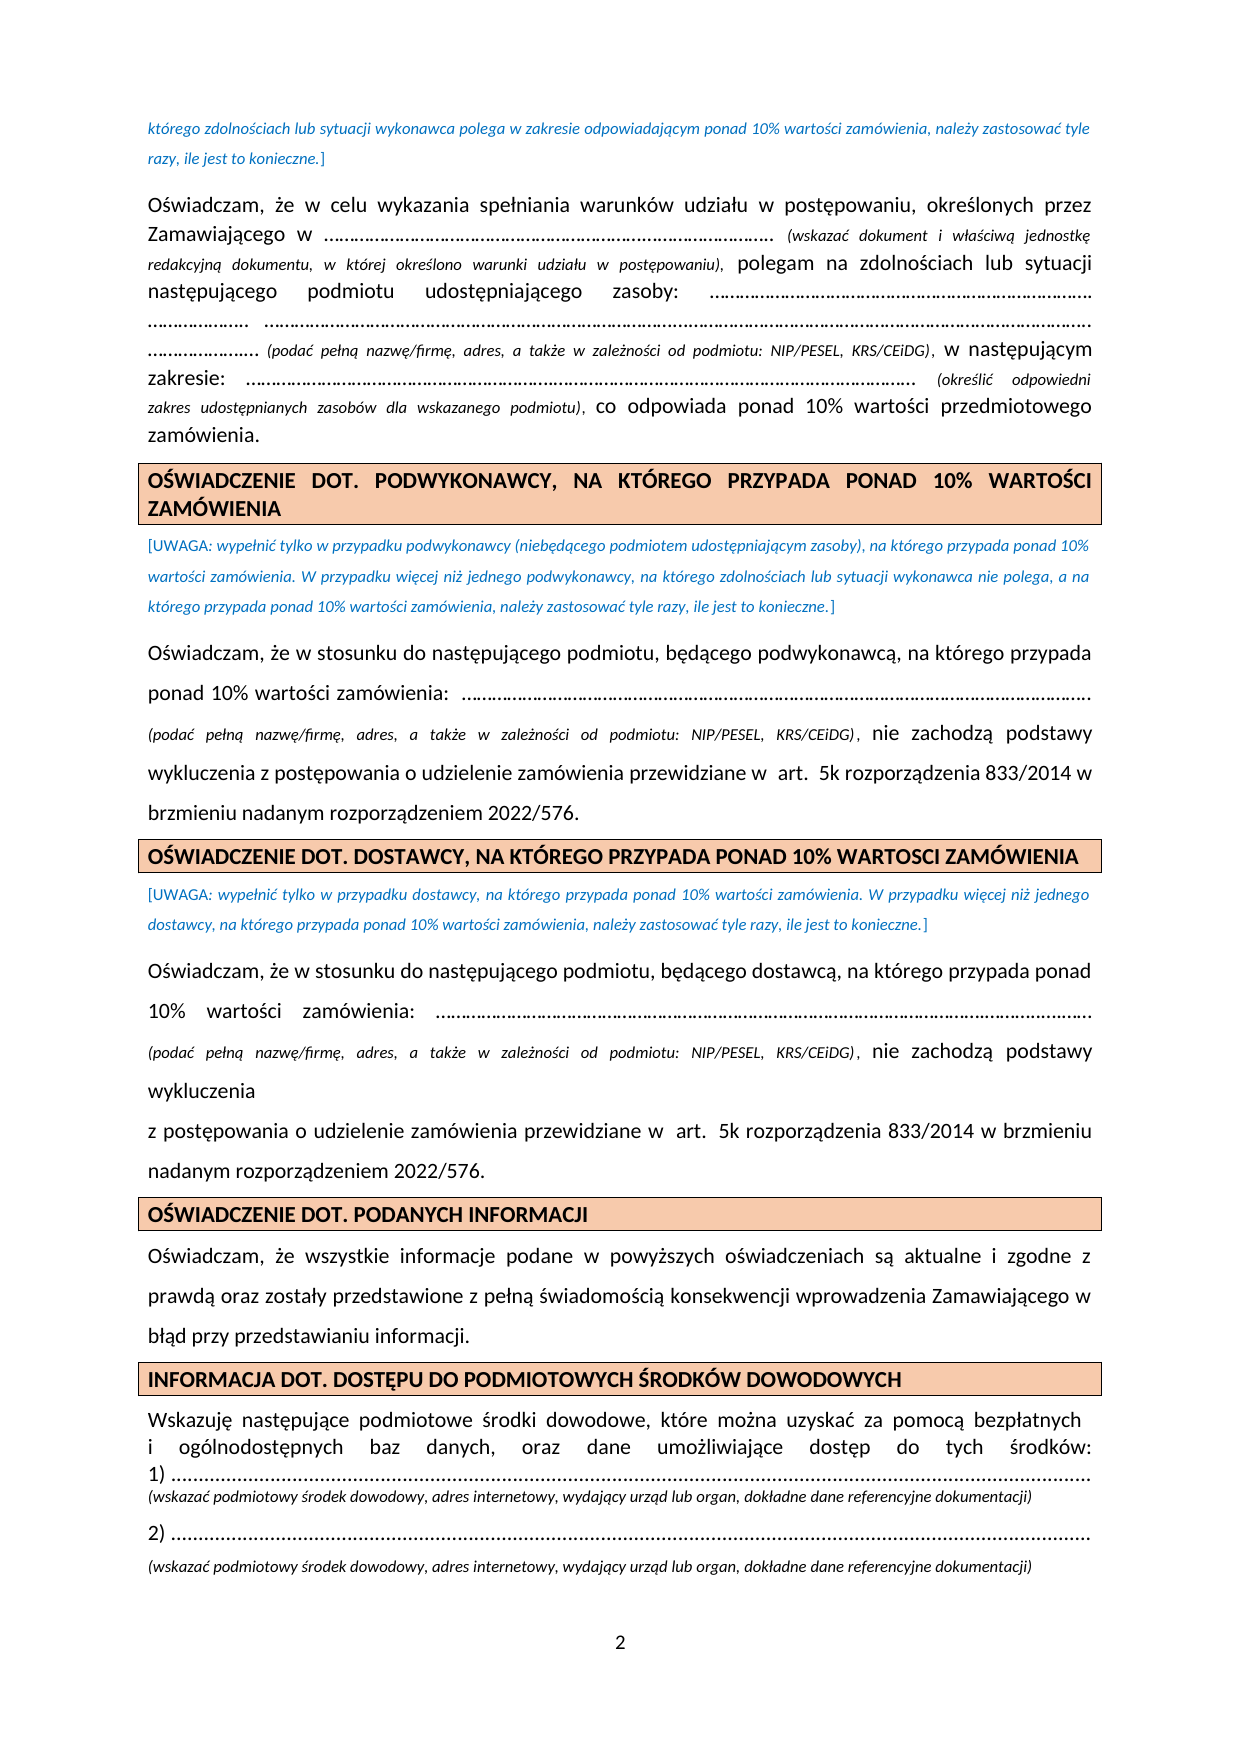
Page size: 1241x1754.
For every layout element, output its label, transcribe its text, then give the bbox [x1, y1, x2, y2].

text OŚWIADCZENIE DOT. PODWYKONAWCY, NA KTÓREGO PRZYPADA PONAD 10% WARTOŚCI ZAMÓWIENIA [139, 464, 1101, 524]
text (wskazać podmiotowy środek dowodowy, adres internetowy, wydający urząd lub organ, dokładne dane referencyjne dokumentacji) [148, 1556, 1092, 1577]
text OŚWIADCZENIE DOT. DOSTAWCY, NA KTÓREGO PRZYPADA PONAD 10% WARTOSCI ZAMÓWIENIA [139, 840, 1101, 872]
text [UWAGA: wypełnić tylko w przypadku dostawcy, na którego przypada ponad 10% wartości zamówienia. W przypadku więcej niż jednego dostawcy, na którego przypada ponad 10% wartości zamówienia, należy zastosować tyle razy, ile jest to konieczne.] [148, 884, 1092, 934]
text Oświadczam, że w stosunku do następującego podmiotu, będącego dostawcą, na którego przypada ponad 10% wartości zamówienia: ……………………………………………………………………………………………….………..….…… (podać pełną nazwę/firmę, adres, a także w zależności od podmiotu: NIP/PESEL, KRS/CEiDG), nie zachodzą podstawy wykluczenia z postępowania o udzielenie zamówienia przewidziane w art. 5k rozporządzenia 833/2014 w brzmieniu nadanym rozporządzeniem 2022/576. [148, 957, 1092, 1184]
text 2) ....................................................................................................................................................................... [148, 1519, 1092, 1546]
text INFORMACJA DOT. DOSTĘPU DO PODMIOTOWYCH ŚRODKÓW DOWODOWYCH [139, 1363, 1101, 1395]
text Oświadczam, że wszystkie informacje podane w powyższych oświadczeniach są aktualne i zgodne z prawdą oraz zostały przedstawione z pełną świadomością konsekwencji wprowadzenia Zamawiającego w błąd przy przedstawianiu informacji. [148, 1242, 1092, 1348]
text [UWAGA: wypełnić tylko w przypadku podwykonawcy (niebędącego podmiotem udostępniającym zasoby), na którego przypada ponad 10% wartości zamówienia. W przypadku więcej niż jednego podwykonawcy, na którego zdolnościach lub sytuacji wykonawca nie polega, a na którego przypada ponad 10% wartości zamówienia, należy zastosować tyle razy, ile jest to konieczne.] [148, 535, 1092, 617]
text Oświadczam, że w stosunku do następującego podmiotu, będącego podwykonawcą, na którego przypada ponad 10% wartości zamówienia: …………………………………………………………………………………………………………….. (podać pełną nazwę/firmę, adres, a także w zależności od podmiotu: NIP/PESEL, KRS/CEiDG), nie zachodzą podstawy wykluczenia z postępowania o udzielenie zamówienia przewidziane w art. 5k rozporządzenia 833/2014 w brzmieniu nadanym rozporządzeniem 2022/576. [148, 639, 1092, 826]
text Wskazuję następujące podmiotowe środki dowodowe, które można uzyskać za pomocą bezpłatnych i ogólnodostępnych baz danych, oraz dane umożliwiające dostęp do tych środków: 1) ....................................................................................................................................................................... (wskazać podmiotowy środek dowodowy, adres internetowy, wydający urząd lub organ, dokładne dane referencyjne dokumentacji) [148, 1407, 1092, 1507]
text Oświadczam, że w celu wykazania spełniania warunków udziału w postępowaniu, określonych przez Zamawiającego w ………………………………………………………...………………….. (wskazać dokument i właściwą jednostkę redakcyjną dokumentu, w której określono warunki udziału w postępowaniu), polegam na zdolnościach lub sytuacji następującego podmiotu udostępniającego zasoby: ………………………………………………………………….……………….. ………………………………………………………………………...……………………………………………………………………..……………….… (podać pełną nazwę/firmę, adres, a także w zależności od podmiotu: NIP/PESEL, KRS/CEiDG), w następującym zakresie: …………………………………………………….……………………………………………………………… (określić odpowiedni zakres udostępnianych zasobów dla wskazanego podmiotu), co odpowiada ponad 10% wartości przedmiotowego zamówienia. [148, 191, 1092, 448]
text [148, 118, 1092, 169]
text OŚWIADCZENIE DOT. PODANYCH INFORMACJI [139, 1198, 1101, 1230]
